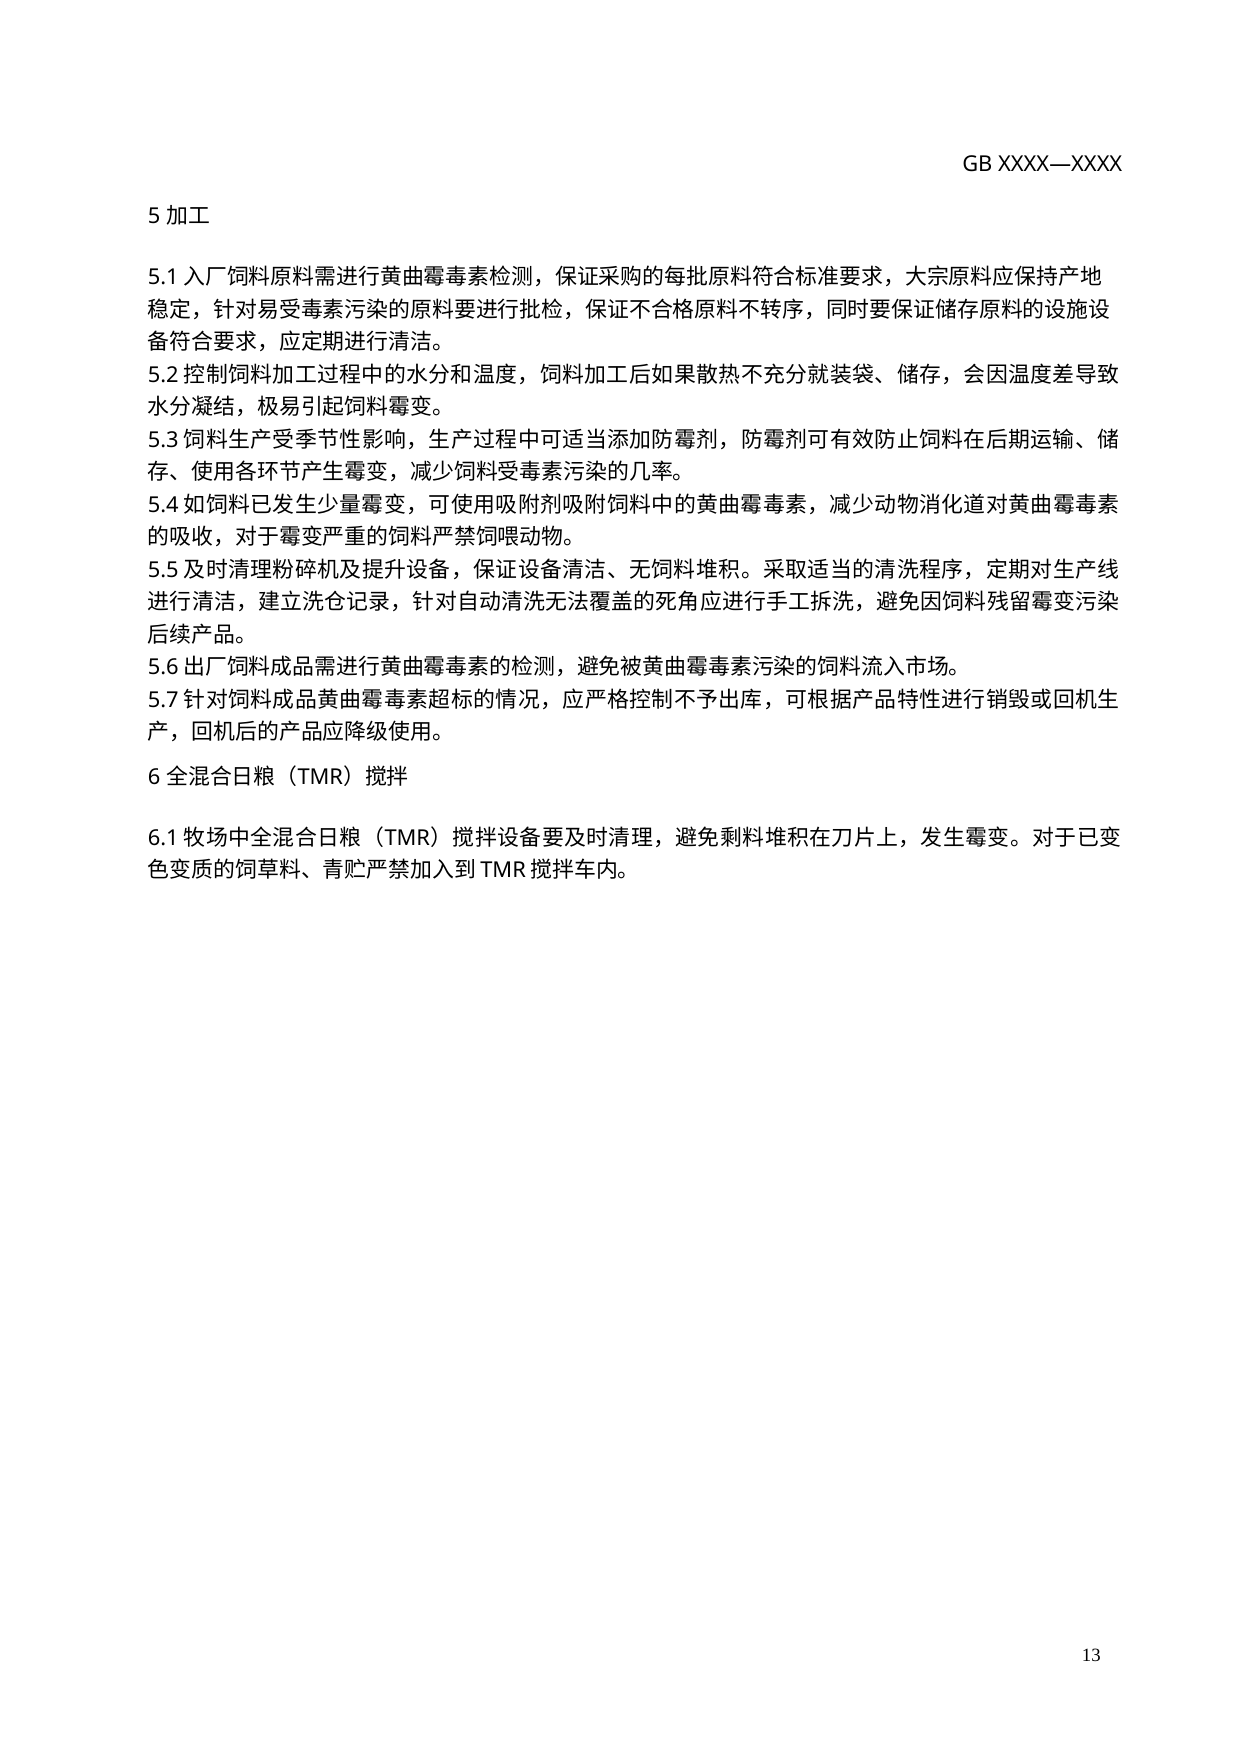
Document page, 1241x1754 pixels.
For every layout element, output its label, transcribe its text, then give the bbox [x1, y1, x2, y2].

text 5.5及时清理粉碎机及提升设备，保证设备清洁、无饲料堆积。采取适当的清洗程序，定期对生产线进行清洁，建立洗仓记录，针对自动清洗无法覆盖的死角应进行手工拆洗，避免因饲料残留霉变污染后续产品。 [148, 551, 1122, 649]
text 5.2控制饲料加工过程中的水分和温度，饲料加工后如果散热不充分就装袋、储存，会因温度差导致水分凝结，极易引起饲料霉变。 [148, 356, 1122, 421]
text 5 加工 [148, 198, 1122, 230]
text 5.6出厂饲料成品需进行黄曲霉毒素的检测，避免被黄曲霉毒素污染的饲料流入市场。 [148, 649, 1122, 681]
text 6 全混合日粮（TMR）搅拌 [148, 759, 1122, 791]
text 5.1入厂饲料原料需进行黄曲霉毒素检测，保证采购的每批原料符合标准要求，大宗原料应保持产地稳定，针对易受毒素污染的原料要进行批检，保证不合格原料不转序，同时要保证储存原料的设施设备符合要求，应定期进行清洁。 [148, 259, 1122, 356]
text 5.3饲料生产受季节性影响，生产过程中可适当添加防霉剂，防霉剂可有效防止饲料在后期运输、储存、使用各环节产生霉变，减少饲料受毒素污染的几率。 [148, 421, 1122, 486]
text 6.1牧场中全混合日粮（TMR）搅拌设备要及时清理，避免剩料堆积在刀片上，发生霉变。对于已变色变质的饲草料、青贮严禁加入到TMR搅拌车内。 [148, 819, 1122, 884]
text 5.7针对饲料成品黄曲霉毒素超标的情况，应严格控制不予出库，可根据产品特性进行销毁或回机生产，回机后的产品应降级使用。 [148, 681, 1122, 746]
text 5.4如饲料已发生少量霉变，可使用吸附剂吸附饲料中的黄曲霉毒素，减少动物消化道对黄曲霉毒素的吸收，对于霉变严重的饲料严禁饲喂动物。 [148, 486, 1122, 551]
